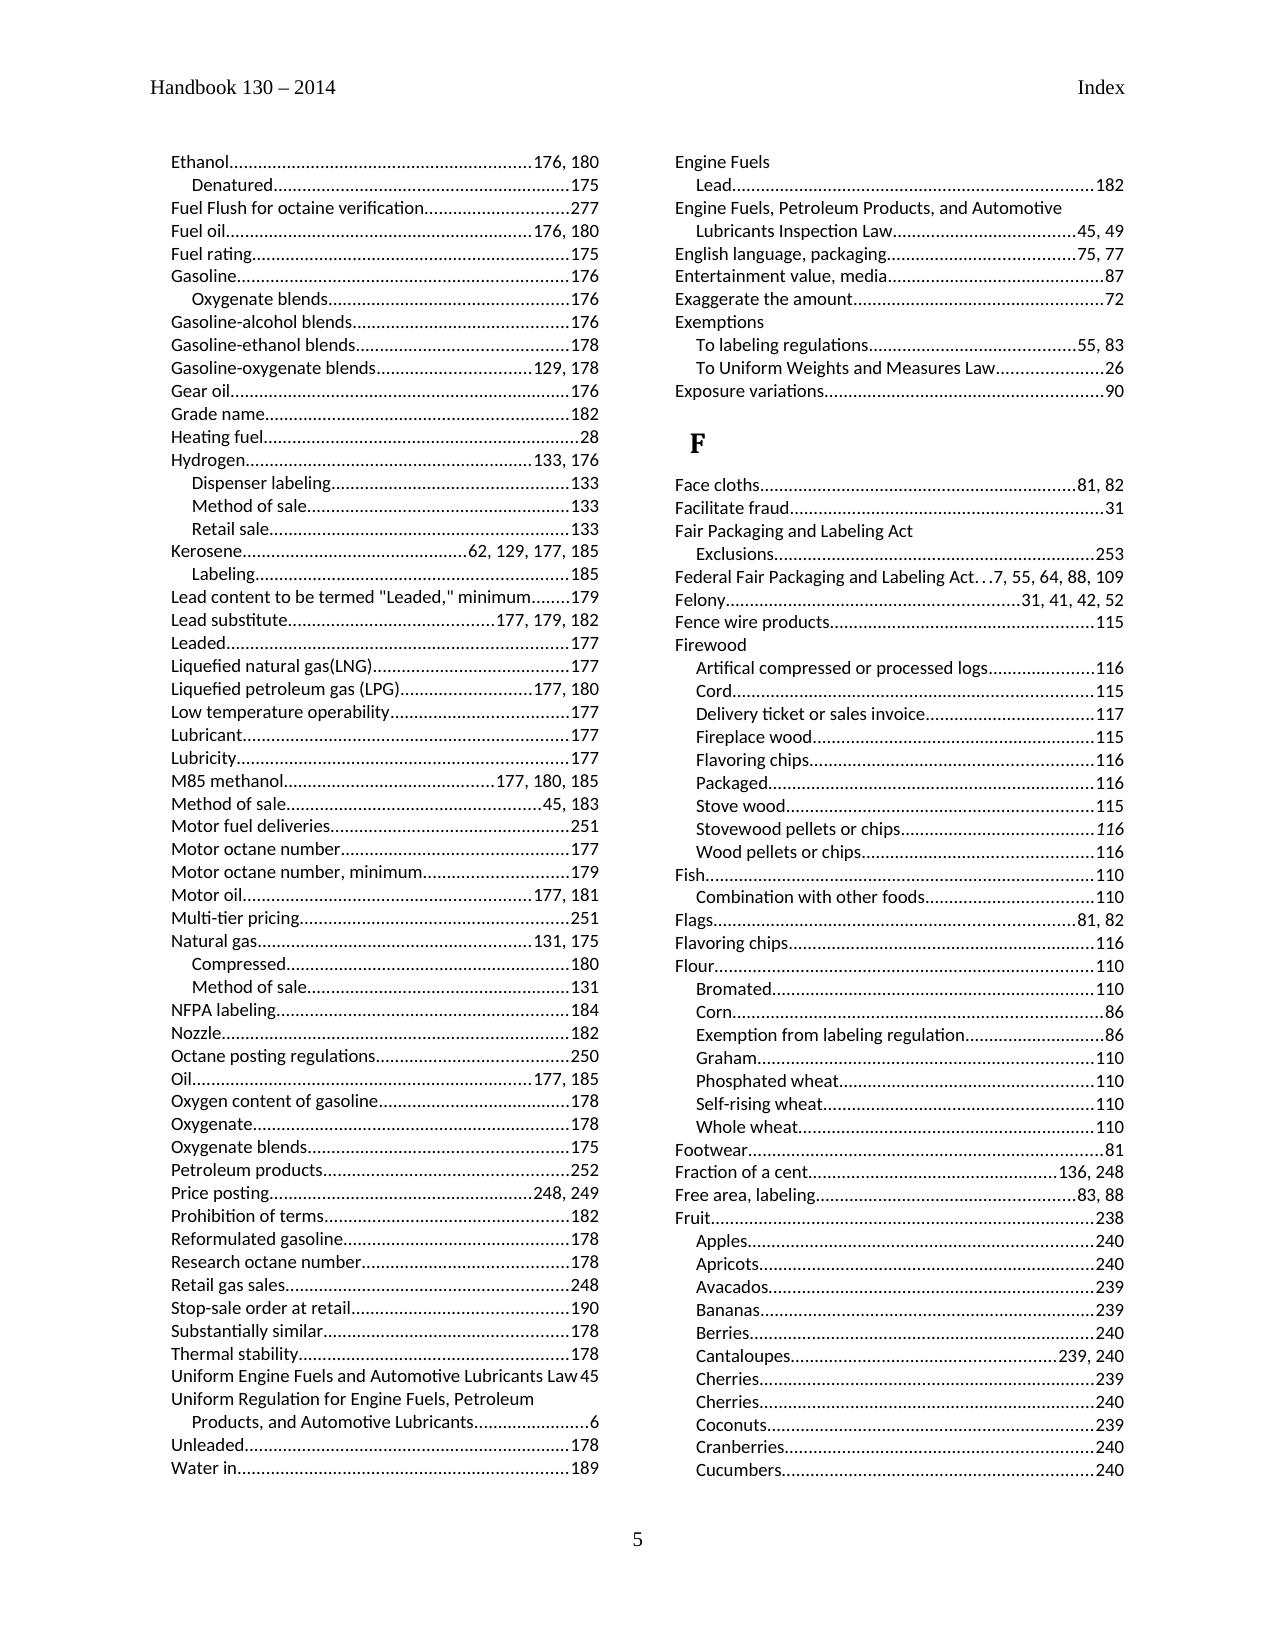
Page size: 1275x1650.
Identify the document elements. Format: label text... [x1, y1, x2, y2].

text Footwear 81 [675, 1138, 1125, 1161]
text Cherries 240 [696, 1390, 1125, 1413]
text Bananas 239 [696, 1298, 1125, 1321]
text Motor octane number, minimum 179 [171, 860, 600, 883]
text Motor fuel deliveries 251 [171, 814, 600, 837]
text Oxygenate 178 [171, 1112, 600, 1135]
text Multi-tier pricing 251 [171, 906, 600, 929]
text Method of sale 133 [192, 494, 600, 517]
text Prohibition of terms 182 [171, 1204, 600, 1227]
text Fraction of a cent 136, 248 [675, 1161, 1125, 1183]
text Uniform Engine Fuels and Automotive Lubricants Law 45 [171, 1364, 600, 1387]
text Facilitate fraud 31 [675, 496, 1125, 519]
text Flour 110 [675, 954, 1125, 977]
text Thermal stability 178 [171, 1342, 600, 1364]
text Berries 240 [696, 1321, 1125, 1344]
text Gear oil 176 [171, 379, 600, 402]
subtitle F [689, 427, 1125, 461]
text Graham 110 [696, 1046, 1125, 1069]
text Gasoline 176 [171, 264, 600, 287]
text Packaged 116 [696, 771, 1125, 794]
text Flags 81, 82 [675, 908, 1125, 931]
text Whole wheat 110 [696, 1115, 1125, 1138]
text Cantaloupes 239, 240 [696, 1344, 1125, 1367]
text Denatured 175 [192, 173, 600, 196]
text Unleaded 178 [171, 1433, 600, 1456]
text Dispenser labeling 133 [192, 471, 600, 494]
text Octane posting regulations 250 [171, 1044, 600, 1067]
text Entertainment value, media 87 [675, 264, 1125, 287]
text Water in 189 [171, 1456, 600, 1479]
text Combination with other foods 110 [696, 886, 1125, 908]
text Retail gas sales 248 [171, 1273, 600, 1296]
text Cord 115 [696, 679, 1125, 702]
text Retail sale 133 [192, 517, 600, 539]
text M85 methanol 177, 180, 185 [171, 769, 600, 792]
text Exemptions [675, 310, 1125, 333]
text Self-rising wheat 110 [696, 1092, 1125, 1115]
text Ethanol 176, 180 [171, 150, 600, 173]
text Exaggerate the amount 72 [675, 287, 1125, 310]
text Compressed 180 [192, 952, 600, 975]
text Flavoring chips 116 [675, 931, 1125, 954]
text Face cloths 81, 82 [675, 473, 1125, 496]
text To labeling regulations 55, 83 [696, 333, 1125, 356]
text Artifical compressed or processed logs 116 [696, 656, 1125, 679]
text Fuel oil 176, 180 [171, 219, 600, 242]
text Apricots 240 [696, 1252, 1125, 1275]
text Coconuts 239 [696, 1413, 1125, 1436]
text Lead substitute 177, 179, 182 [171, 608, 600, 631]
text Cranberries 240 [696, 1436, 1125, 1458]
text Avacados 239 [696, 1275, 1125, 1298]
text Price posting 248, 249 [171, 1181, 600, 1204]
text Oxygenate blends 175 [171, 1135, 600, 1158]
text Fish 110 [675, 863, 1125, 886]
text Wood pellets or chips 116 [696, 840, 1125, 863]
text Gasoline-oxygenate blends 129, 178 [171, 356, 600, 379]
text Reformulated gasoline 178 [171, 1227, 600, 1250]
text Felony 31, 41, 42, 52 [675, 588, 1125, 611]
text Stove wood 115 [696, 794, 1125, 817]
text Apples 240 [696, 1229, 1125, 1252]
text Research octane number 178 [171, 1250, 600, 1273]
text Phosphated wheat 110 [696, 1069, 1125, 1092]
text Delivery ticket or sales invoice 117 [696, 702, 1125, 725]
text Fruit 238 [675, 1206, 1125, 1229]
text Oxygen content of gasoline 178 [171, 1089, 600, 1112]
text Oxygenate blends 176 [192, 287, 600, 310]
text Fair Packaging and Labeling Act [675, 519, 1125, 542]
text Heating fuel 28 [171, 425, 600, 448]
text Stop-sale order at retail 190 [171, 1296, 600, 1319]
text Lead 182 [696, 173, 1125, 196]
text NFPA labeling 184 [171, 998, 600, 1021]
text Lubricant 177 [171, 723, 600, 746]
text Lead content to be termed "Leaded," minimum 179 [171, 585, 600, 608]
text Cucumbers 240 [696, 1458, 1125, 1481]
text Fence wire products 115 [675, 611, 1125, 633]
text Motor oil 177, 181 [171, 883, 600, 906]
text Stovewood pellets or chips 116 [696, 817, 1125, 840]
text Substantially similar 178 [171, 1319, 600, 1342]
text Method of sale 131 [192, 975, 600, 998]
text Method of sale 45, 183 [171, 792, 600, 814]
text Exclusions 253 [696, 542, 1125, 565]
text Leaded 177 [171, 631, 600, 654]
text Labeling 185 [192, 562, 600, 585]
text Corn 86 [696, 1000, 1125, 1023]
text Liquefied natural gas(LNG) 177 [171, 654, 600, 677]
text Flavoring chips 116 [696, 748, 1125, 771]
text Exposure variations 90 [675, 379, 1125, 402]
text Firewood [675, 633, 1125, 656]
text Federal Fair Packaging and Labeling Act 7, 55, 64, 88, 109 [675, 565, 1125, 588]
text Bromated 110 [696, 977, 1125, 1000]
text Exemption from labeling regulation 86 [696, 1023, 1125, 1046]
text Engine Fuels [675, 150, 1125, 173]
text Lubricity 177 [171, 746, 600, 769]
text Gasoline-alcohol blends 176 [171, 310, 600, 333]
text Gasoline-ethanol blends 178 [171, 333, 600, 356]
text Motor octane number 177 [171, 837, 600, 860]
text To Uniform Weights and Measures Law 26 [696, 356, 1125, 379]
text Natural gas 131, 175 [171, 929, 600, 952]
text Uniform Regulation for Engine Fuels, Petroleum Products, and Automotive Lubricants 6 [171, 1387, 600, 1433]
text Hydrogen 133, 176 [171, 448, 600, 471]
text Oil 177, 185 [171, 1067, 600, 1089]
text Fireplace wood 115 [696, 725, 1125, 748]
text Low temperature operability 177 [171, 700, 600, 723]
text Petroleum products 252 [171, 1158, 600, 1181]
text Kerosene 62, 129, 177, 185 [171, 539, 600, 562]
text Nozzle 182 [171, 1021, 600, 1044]
text Grade name 182 [171, 402, 600, 425]
text English language, packaging 75, 77 [675, 242, 1125, 264]
text Cherries 239 [696, 1367, 1125, 1390]
text Fuel rating 175 [171, 242, 600, 264]
text Fuel Flush for octaine verification 277 [171, 196, 600, 219]
text Liquefied petroleum gas (LPG) 177, 180 [171, 677, 600, 700]
text Engine Fuels, Petroleum Products, and Automotive Lubricants Inspection Law 45, 49 [675, 196, 1125, 242]
text Free area, labeling 83, 88 [675, 1183, 1125, 1206]
